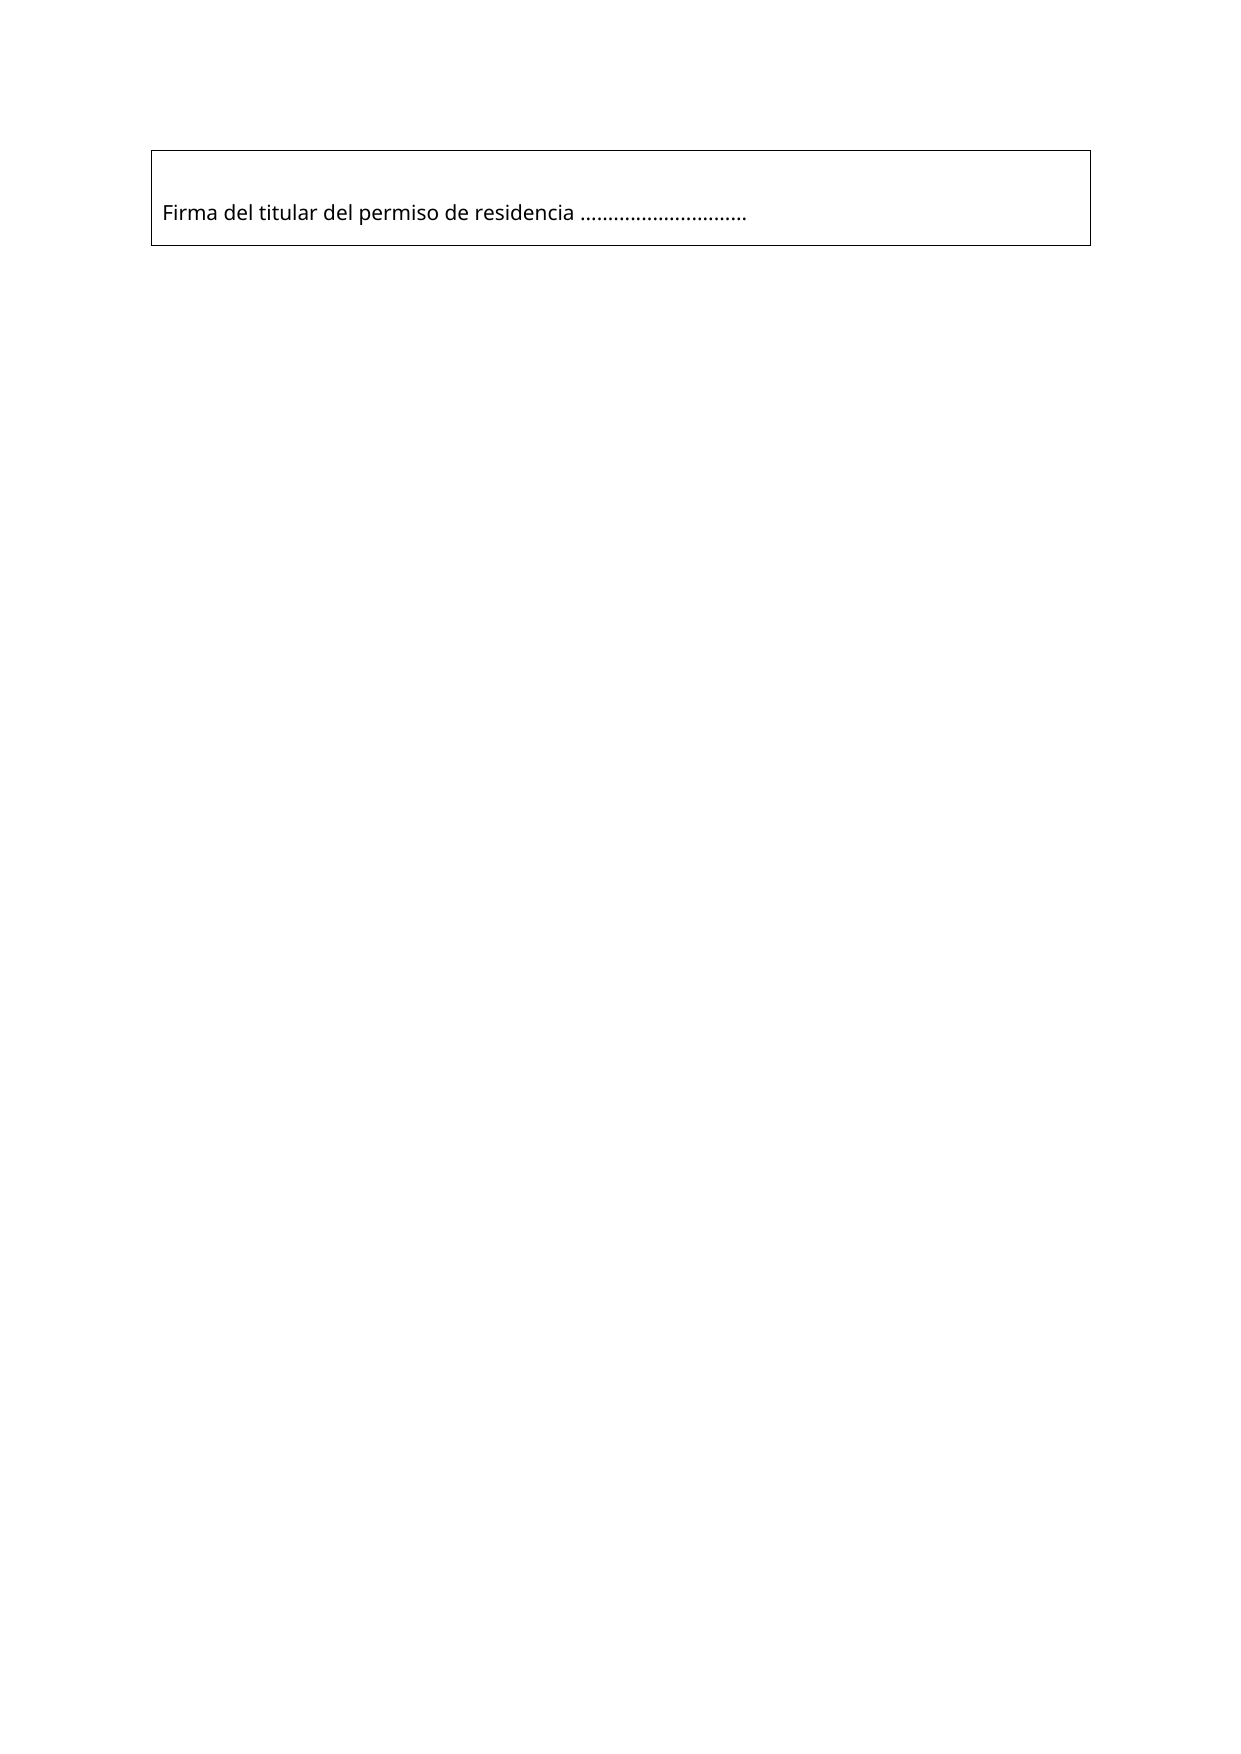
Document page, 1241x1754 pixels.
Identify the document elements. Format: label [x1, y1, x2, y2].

table_cell [152, 151, 1090, 245]
